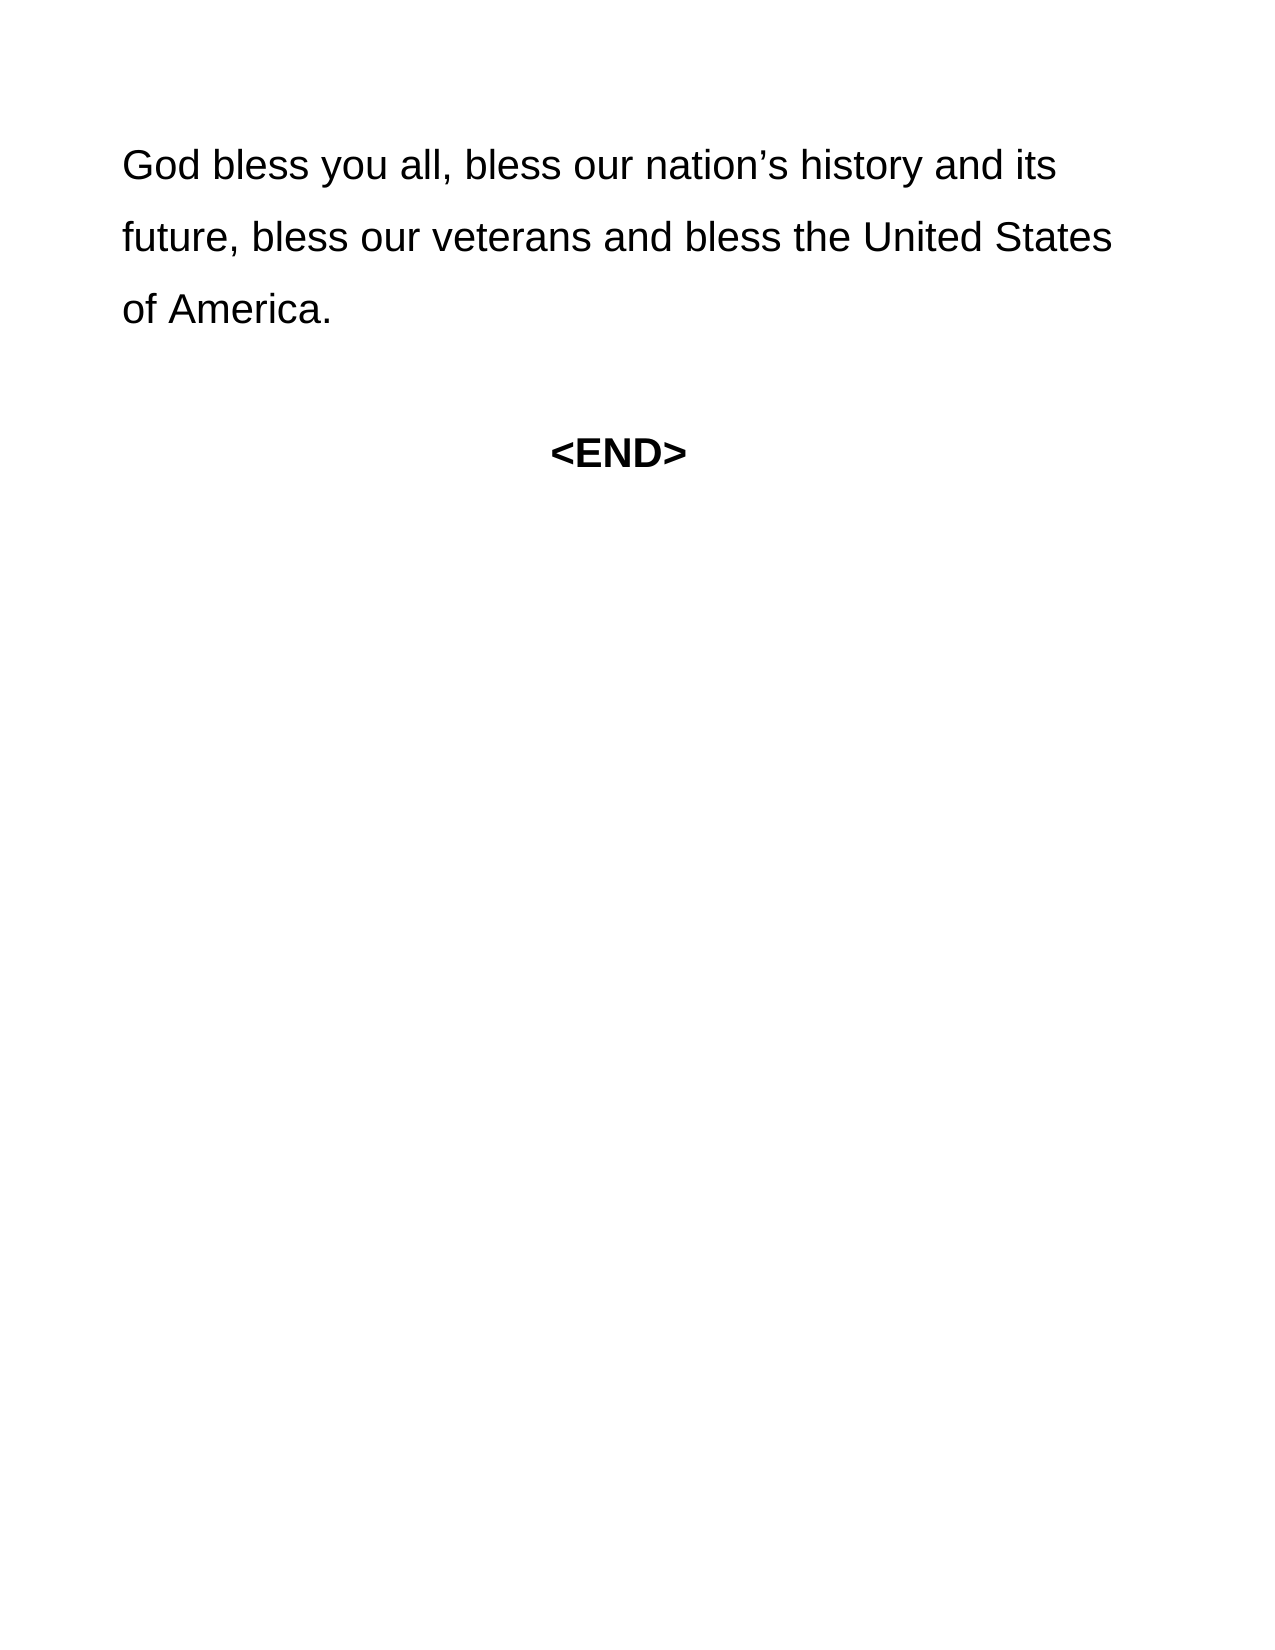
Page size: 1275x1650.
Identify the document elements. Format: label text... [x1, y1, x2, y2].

text <END> [122, 428, 1153, 476]
text God bless you all, bless our nation’s history and its future, bless our veterans and bless the United States of America. [122, 141, 1153, 332]
